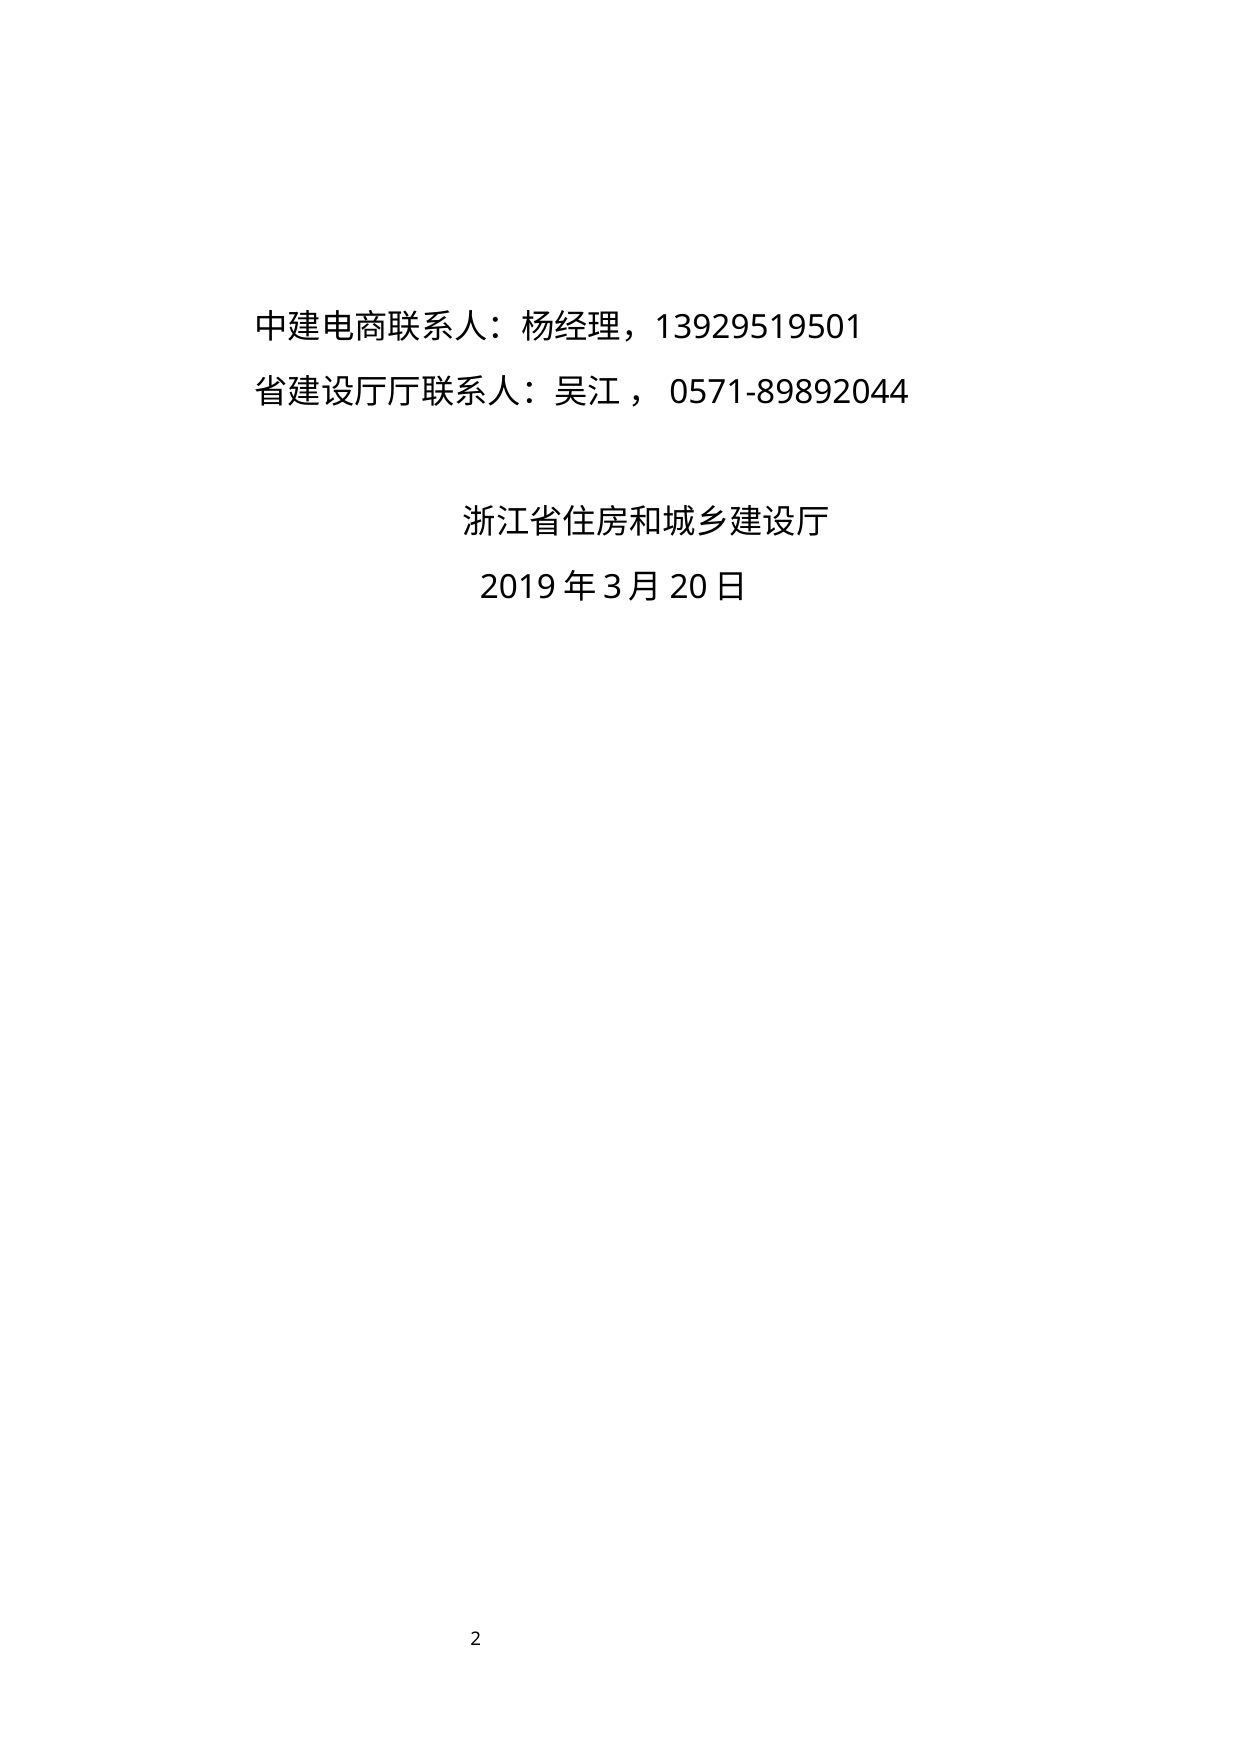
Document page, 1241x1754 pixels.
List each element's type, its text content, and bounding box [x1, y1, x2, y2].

text 2019年3月 20日 [187, 552, 1053, 617]
text 中建电商联系人：杨经理，13929519501 [187, 292, 1053, 357]
text 浙江省住房和城乡建设厅 [187, 487, 1053, 552]
text 省建设厅厅联系人：吴江 ， 0571-89892044 [187, 357, 1053, 422]
